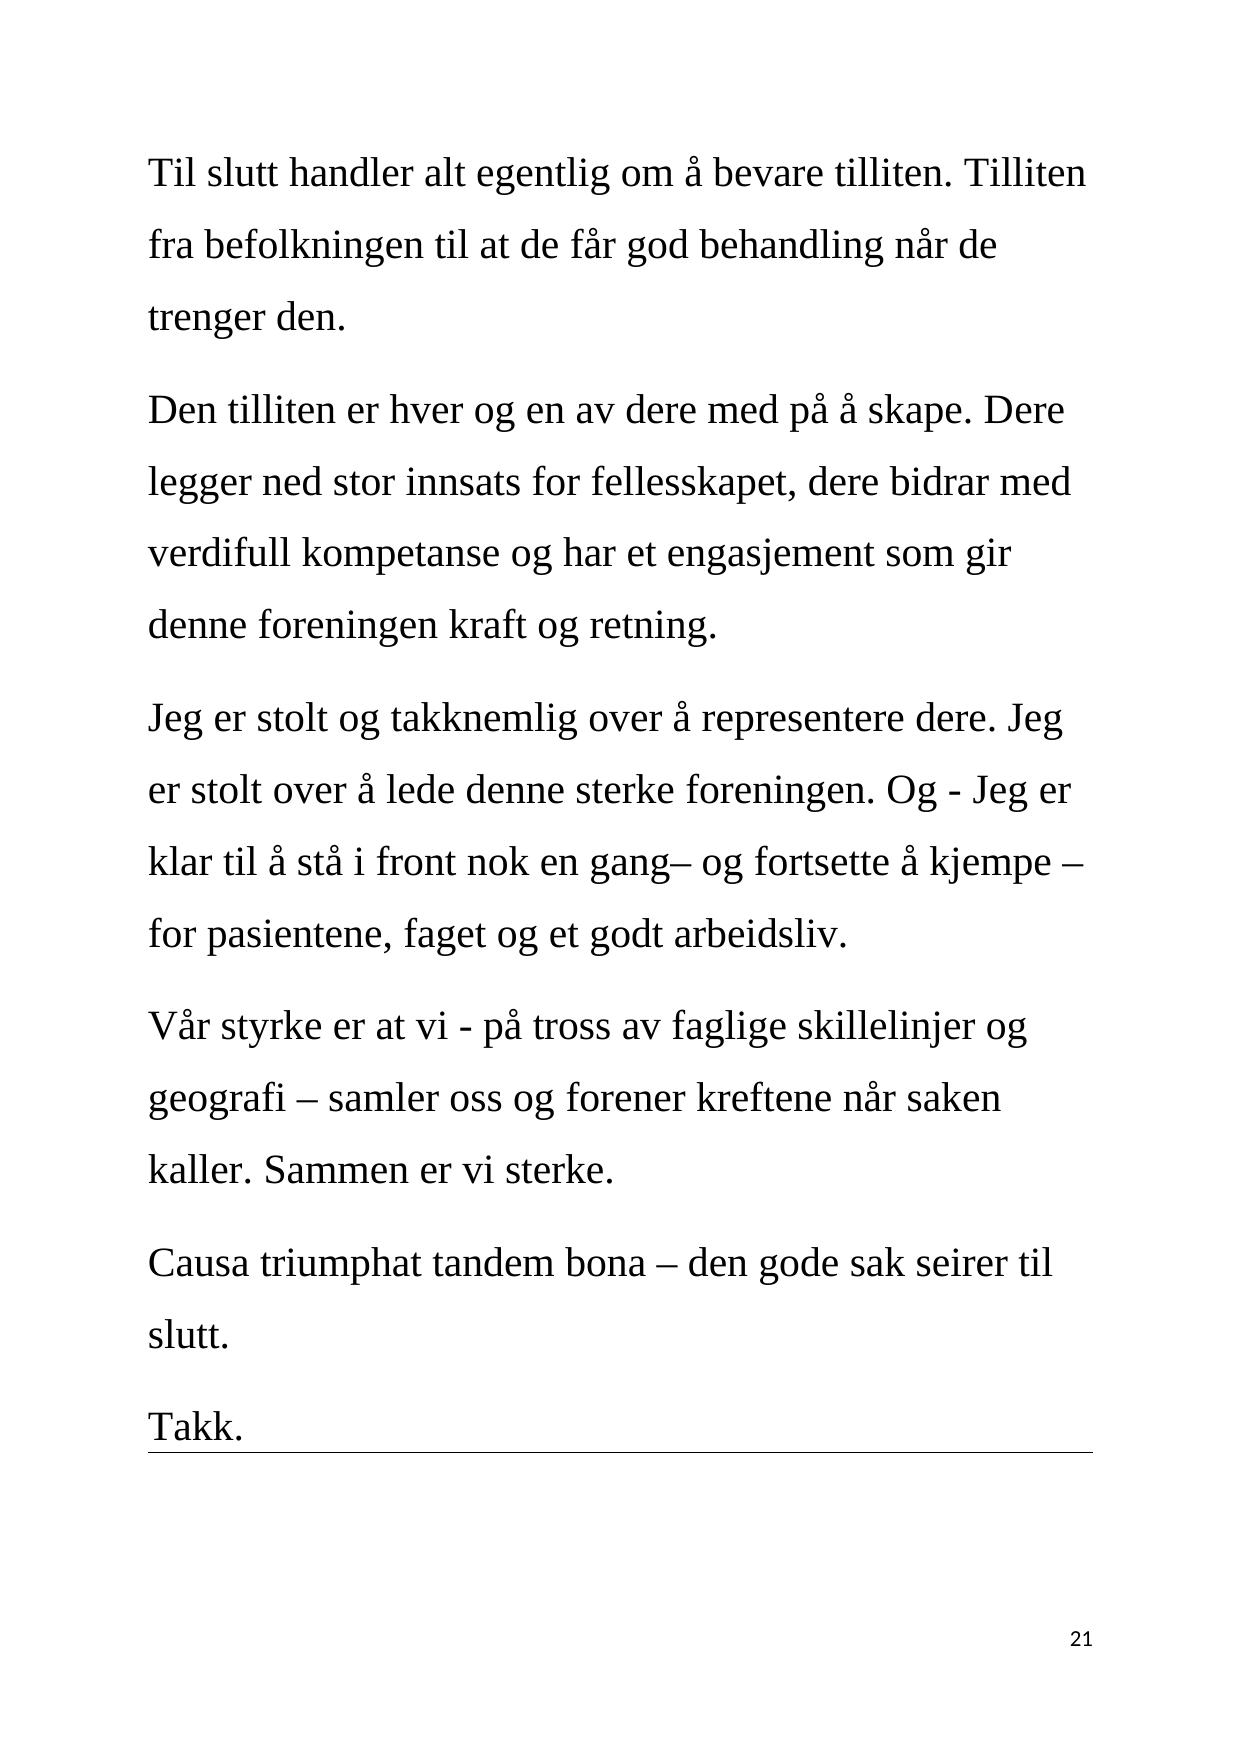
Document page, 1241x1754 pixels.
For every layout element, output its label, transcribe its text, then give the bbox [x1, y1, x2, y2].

text Jeg er stolt og takknemlig over å representere dere. Jeg er stolt over å lede denne sterke foreningen. Og - Jeg er klar til å stå i front nok en gang– og fortsette å kjempe – for pasientene, faget og et godt arbeidsliv. [148, 692, 1093, 956]
text Takk. [148, 1402, 1093, 1452]
text Vår styrke er at vi - på tross av faglige skillelinjer og geografi – samler oss og forener kreftene når saken kaller. Sammen er vi sterke. [148, 1001, 1093, 1192]
text Til slutt handler alt egentlig om å bevare tilliten. Tilliten fra befolkningen til at de får god behandling når de trenger den. [148, 148, 1093, 339]
text Causa triumphat tandem bona – den gode sak seirer til slutt. [148, 1237, 1093, 1357]
text Den tilliten er hver og en av dere med på å skape. Dere legger ned stor innsats for fellesskapet, dere bidrar med verdifull kompetanse og har et engasjement som gir denne foreningen kraft og retning. [148, 384, 1093, 648]
